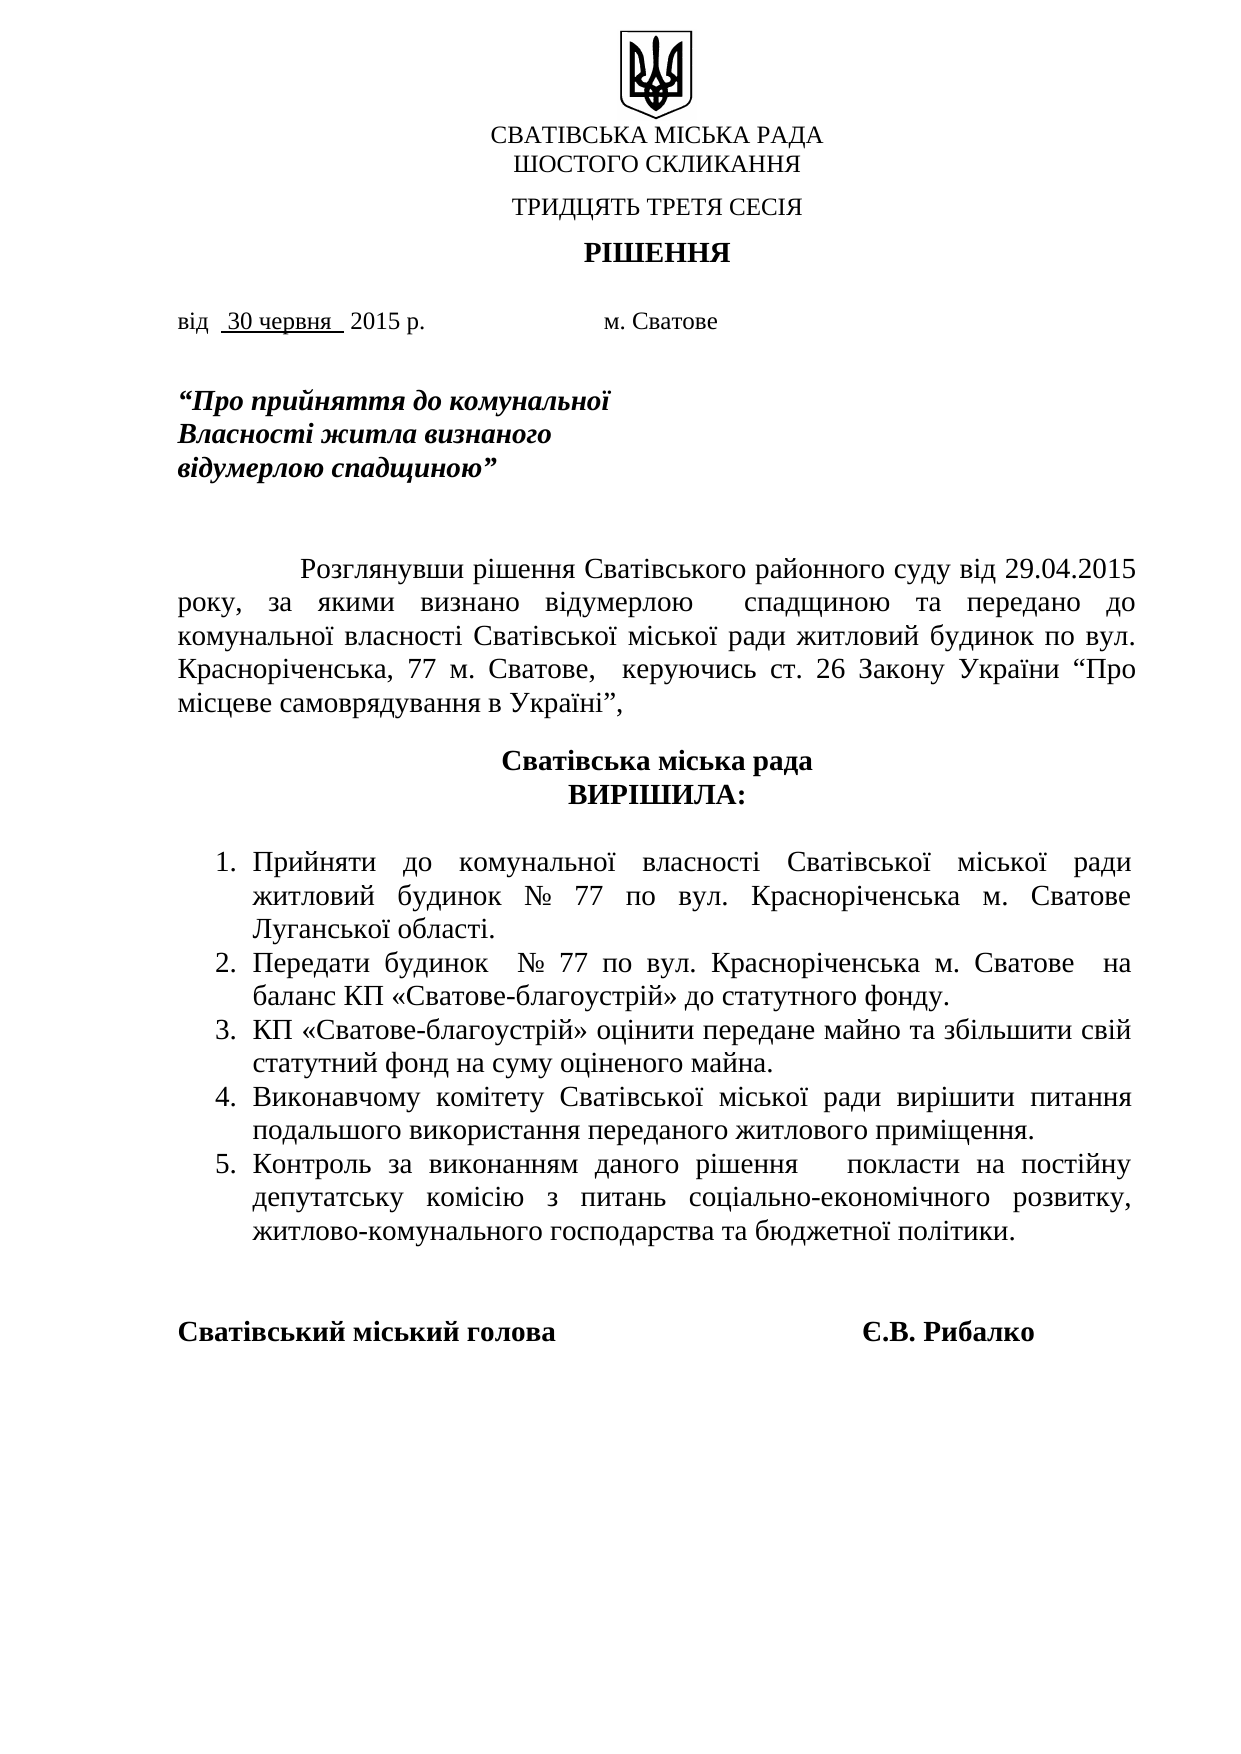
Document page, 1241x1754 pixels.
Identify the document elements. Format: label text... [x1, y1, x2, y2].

list Передати будинок № 77 по вул. Красноріченська м. Сватове на баланс КП «Сватове-благоустрій» до статутного фонду. [215, 945, 1132, 1012]
text Розглянувши рішення Сватівського районного суду від 29.04.2015 року, за якими визнано відумерлою спадщиною та передано до комунальної власності Сватівської міської ради житловий будинок по вул. Красноріченська, . Сватове, керуючись ст. 26 Закону України “Про місцеве самоврядування в Україні”, [177, 551, 1137, 718]
text ШОСТОГО СКЛИКАННЯ [177, 149, 1137, 178]
subtitle СВАТІВСЬКА МІСЬКА РАДА [177, 120, 1137, 149]
text РІШЕННЯ [177, 235, 1137, 269]
text Сватівський міський голова Є.В. Рибалко [177, 1314, 1132, 1347]
text відумерлою спадщиною” [177, 450, 1137, 484]
text “Про прийняття до комунальної [177, 383, 1137, 417]
list Контроль за виконанням даного рішення покласти на постійну депутатську комісію з питань соціально-економічного розвитку, житлово-комунального господарства та бюджетної політики. [215, 1146, 1132, 1247]
list Прийняти до комунальної власності Сватівської міської ради житловий будинок № 77 по вул. Красноріченська м. Сватове Луганської області. [215, 844, 1132, 945]
list Виконавчому комітету Сватівської міської ради вирішити питання подальшого використання переданого житлового приміщення. [215, 1079, 1132, 1146]
subtitle Сватівська міська рада [177, 743, 1137, 777]
text ТРИДЦЯТЬ ТРЕТЯ СЕСІЯ [177, 192, 1137, 221]
text Власності житла визнаного [177, 417, 1137, 450]
subtitle ВИРІШИЛА: [177, 777, 1137, 811]
text від 30 червня 2015 р. м. Сватове [177, 306, 1137, 335]
list КП «Сватове-благоустрій» оцінити передане майно та збільшити свій статутний фонд на суму оціненого майна. [215, 1012, 1132, 1079]
picture [617, 29, 697, 121]
